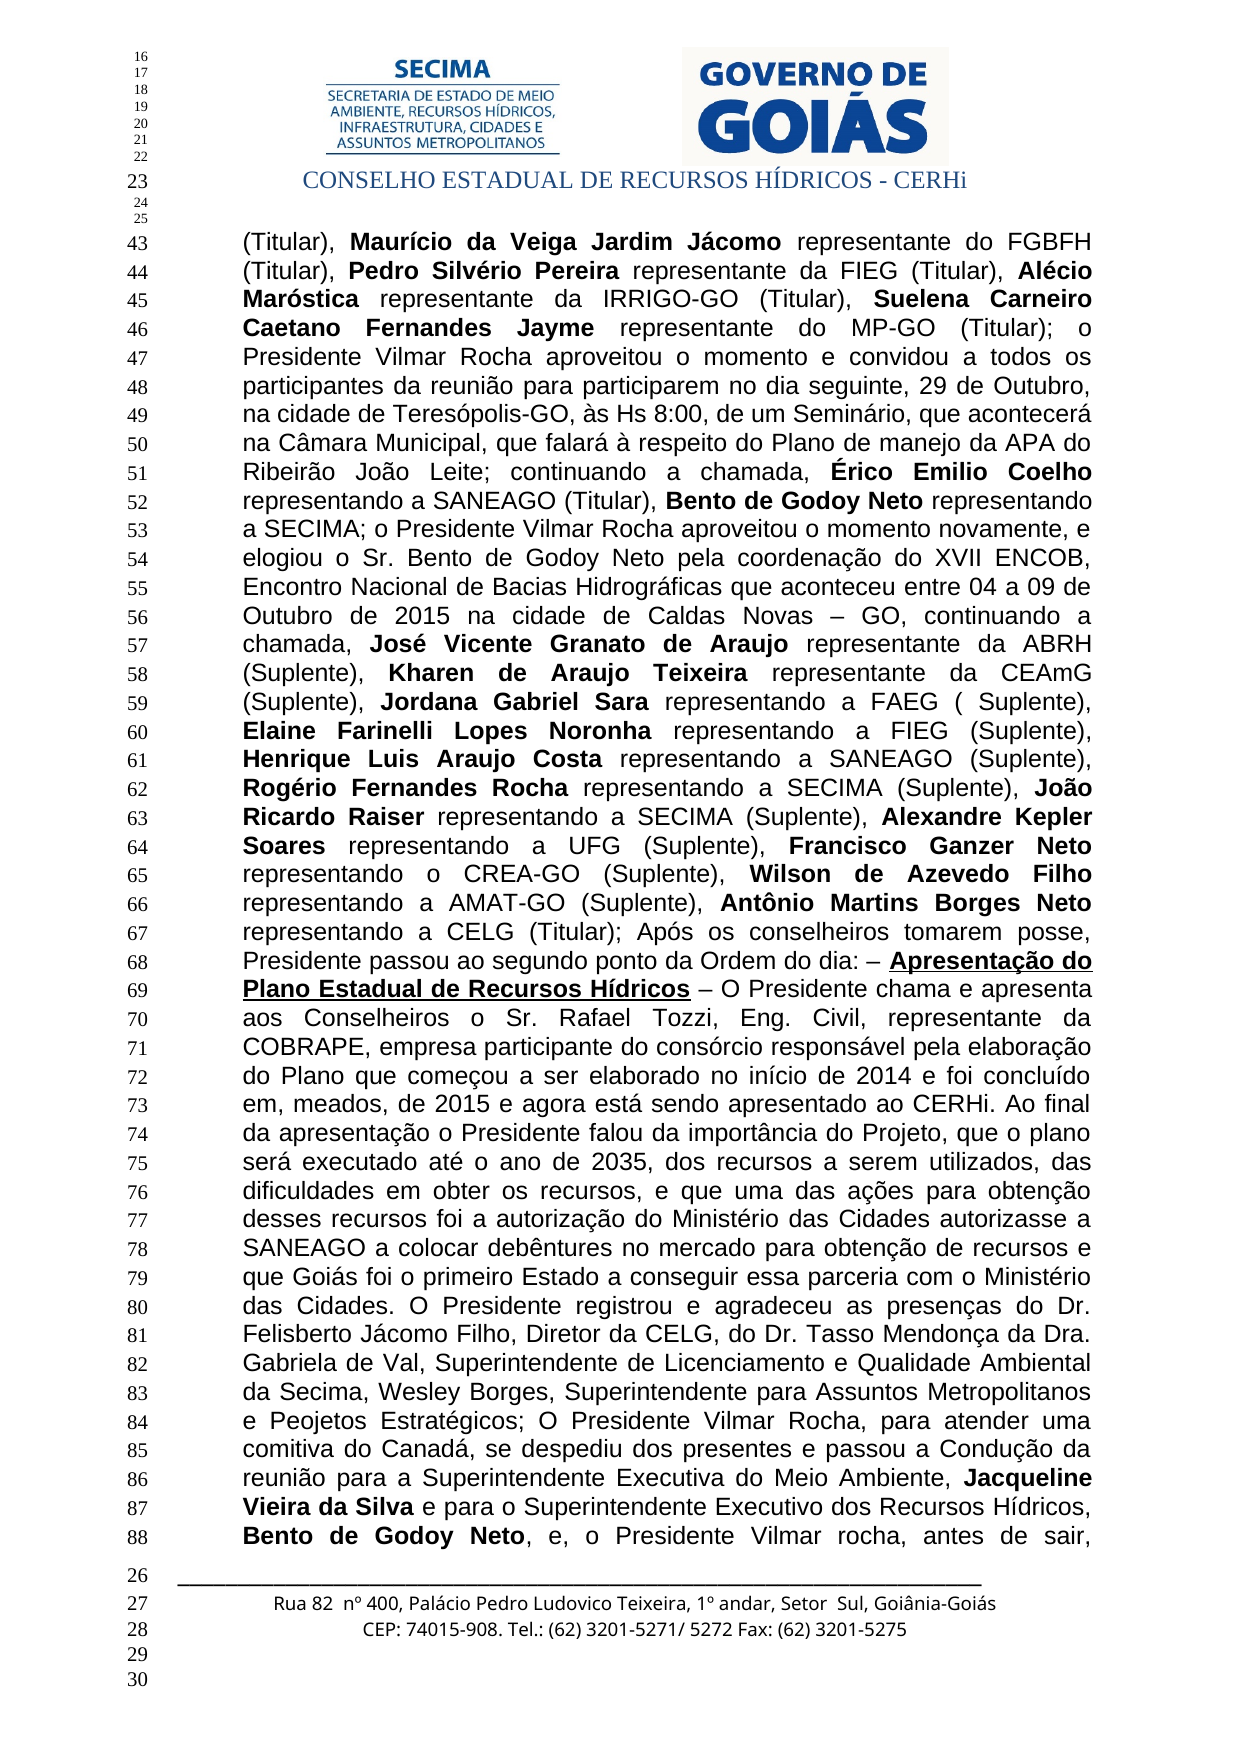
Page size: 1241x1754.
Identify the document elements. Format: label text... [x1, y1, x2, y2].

picture [682, 47, 949, 166]
picture [323, 57, 562, 157]
